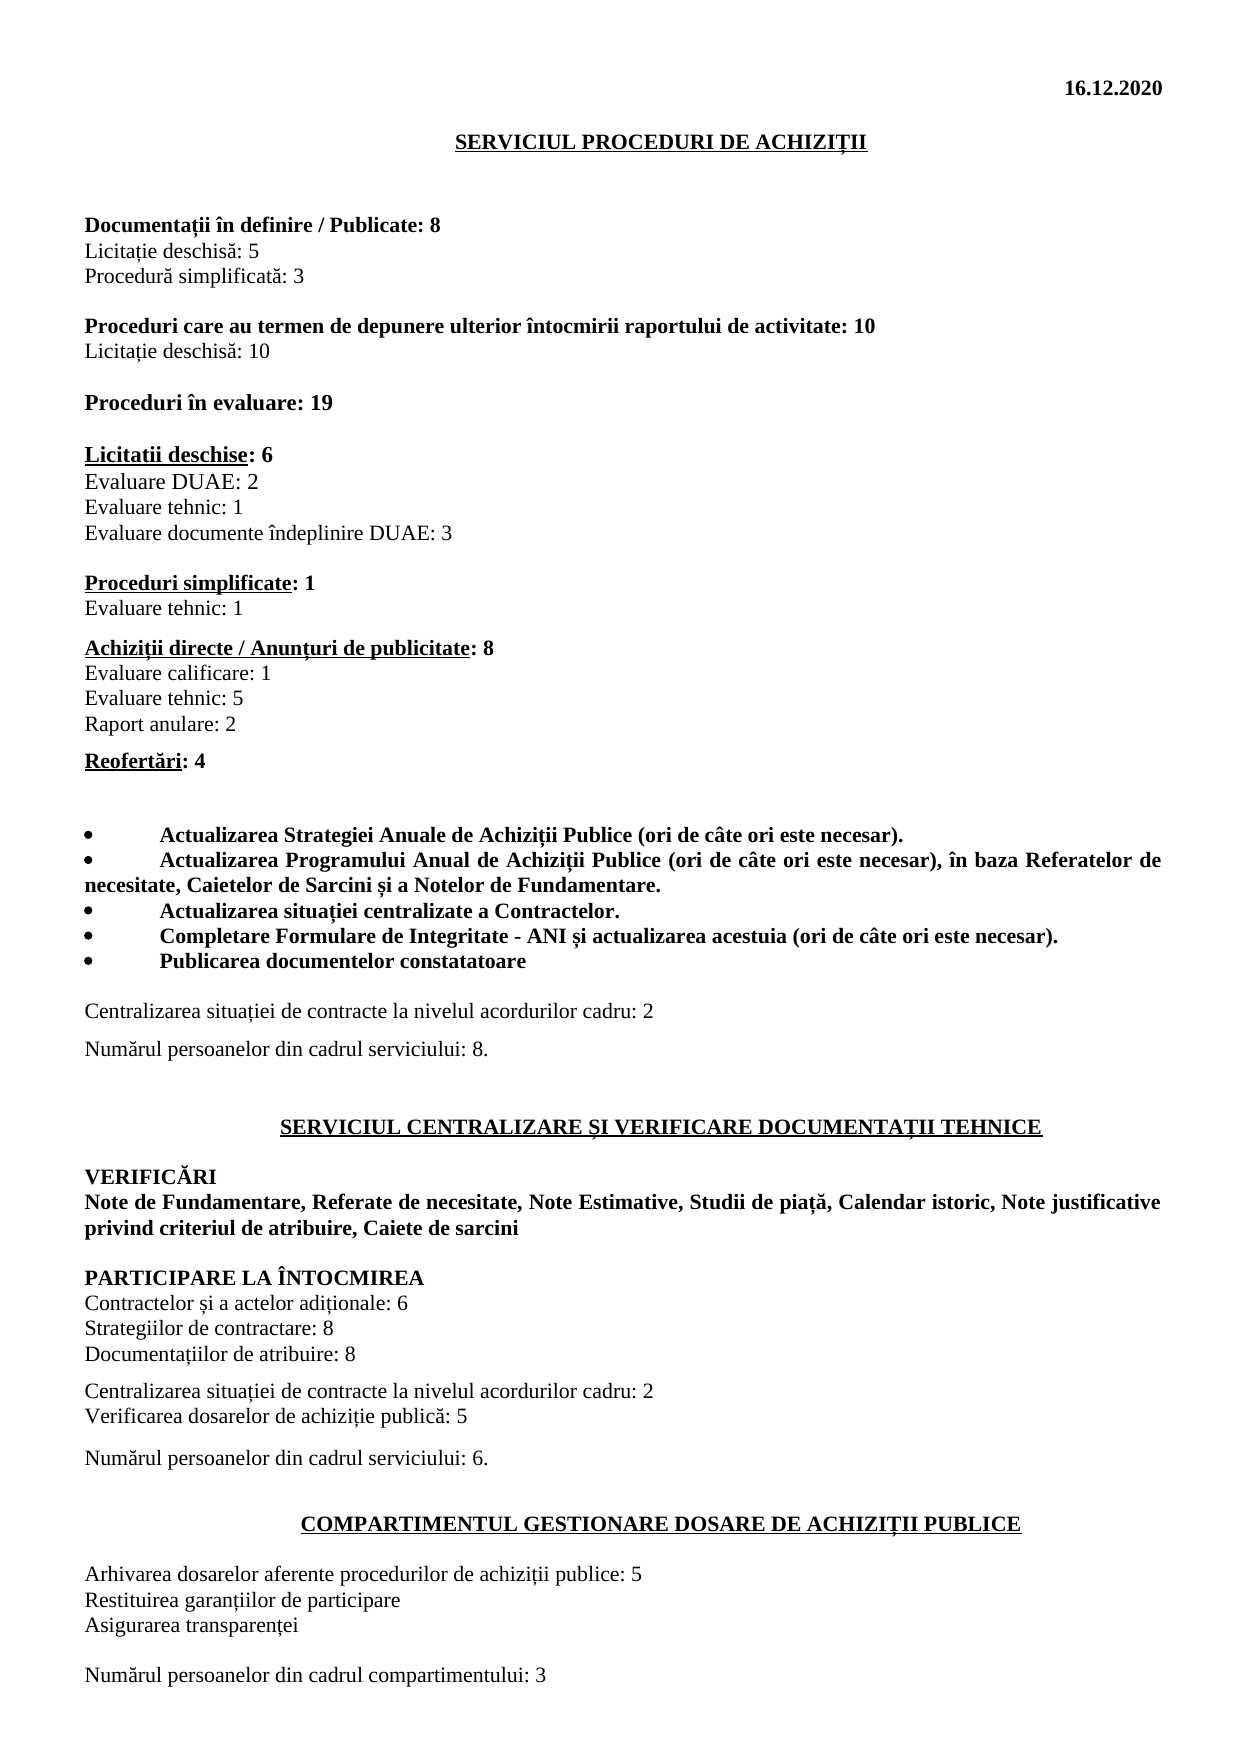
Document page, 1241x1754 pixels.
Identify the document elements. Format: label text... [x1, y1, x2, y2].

list Completare Formulare de Integritate - ANI și actualizarea acestuia (ori de câte ori este necesar). [84, 923, 1162, 948]
text Procedură simplificată: 3 [84, 263, 1162, 288]
text Proceduri simplificate: 1 [84, 570, 1162, 595]
list COMPARTIMENTUL GESTIONARE DOSARE DE ACHIZIȚII PUBLICE [159, 1511, 1162, 1536]
list Publicarea documentelor constatatoare [84, 948, 1162, 973]
list 16.12.2020 [159, 75, 1162, 100]
text Strategiilor de contractare: 8 [84, 1315, 1162, 1341]
text Licitație deschisă: 10 [84, 338, 1162, 364]
list Actualizarea Strategiei Anuale de Achiziții Publice (ori de câte ori este necesar). [84, 822, 1162, 847]
text Proceduri care au termen de depunere ulterior întocmirii raportului de activitate: 10 [84, 313, 1162, 338]
list SERVICIUL CENTRALIZARE ȘI VERIFICARE DOCUMENTAȚII TEHNICE [159, 1114, 1162, 1139]
text Licitație deschisă: 5 [84, 238, 1162, 263]
list SERVICIUL PROCEDURI DE ACHIZIȚII [159, 129, 1162, 154]
text Achiziții directe / Anunțuri de publicitate: 8 [84, 635, 1162, 660]
text Documentații în definire / Publicate: 8 [84, 212, 1162, 238]
text Reofertări: 4 [84, 748, 1162, 773]
text Numărul persoanelor din cadrul serviciului: 8. [84, 1036, 1162, 1061]
text Note de Fundamentare, Referate de necesitate, Note Estimative, Studii de piață, Calendar istoric, Note justificative privind criteriul de atribuire, Caiete de sarcini [84, 1189, 1162, 1240]
text Numărul persoanelor din cadrul serviciului: 6. [84, 1445, 1162, 1470]
text Evaluare documente îndeplinire DUAE: 3 [84, 519, 1162, 545]
text Evaluare DUAE: 2 [84, 468, 1162, 494]
text Evaluare tehnic: 1 [84, 595, 1162, 620]
text Numărul persoanelor din cadrul compartimentului: 3 [84, 1662, 1162, 1687]
text Licitatii deschise: 6 [84, 442, 1162, 468]
list Actualizarea Programului Anual de Achiziții Publice (ori de câte ori este necesar), în baza Referatelor de necesitate, Caietelor de Sarcini și a Notelor de Fundamentare. [84, 847, 1162, 898]
text Raport anulare: 2 [84, 711, 1162, 736]
text Verificarea dosarelor de achiziție publică: 5 [84, 1403, 1162, 1428]
text VERIFICĂRI [84, 1164, 1162, 1189]
text Contractelor și a actelor adiționale: 6 [84, 1290, 1162, 1315]
text Arhivarea dosarelor aferente procedurilor de achiziții publice: 5 [84, 1561, 1162, 1587]
text Documentațiilor de atribuire: 8 [84, 1341, 1162, 1366]
text Centralizarea situației de contracte la nivelul acordurilor cadru: 2 [84, 998, 1162, 1024]
text Asigurarea transparenței [84, 1612, 1162, 1637]
text Centralizarea situației de contracte la nivelul acordurilor cadru: 2 [84, 1378, 1162, 1403]
text Evaluare calificare: 1 [84, 660, 1162, 685]
list Actualizarea situației centralizate a Contractelor. [84, 898, 1162, 923]
text Restituirea garanțiilor de participare [84, 1587, 1162, 1612]
text Evaluare tehnic: 5 [84, 685, 1162, 711]
text Proceduri în evaluare: 19 [84, 389, 1162, 415]
text PARTICIPARE LA ÎNTOCMIREA [84, 1265, 1162, 1290]
text Evaluare tehnic: 1 [84, 494, 1162, 519]
